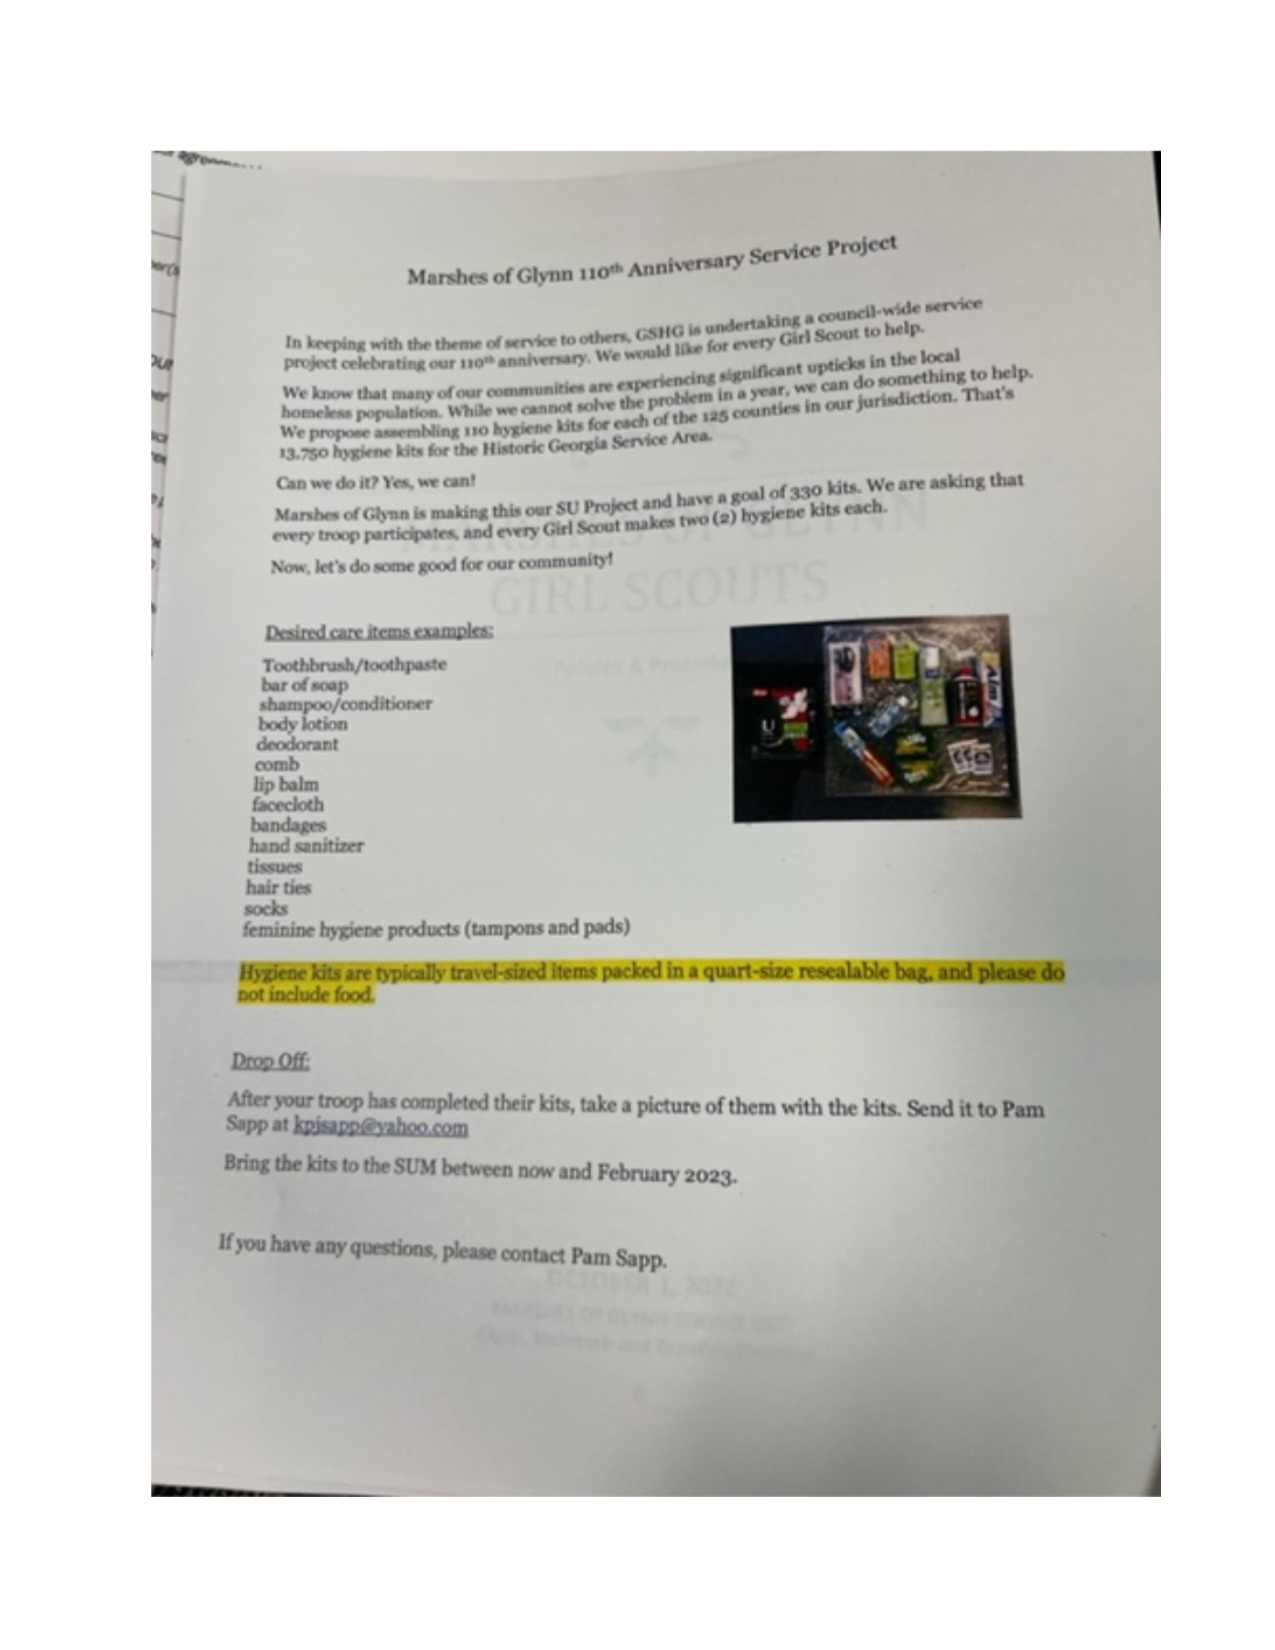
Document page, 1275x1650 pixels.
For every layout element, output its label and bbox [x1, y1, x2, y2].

picture [152, 152, 1161, 1495]
